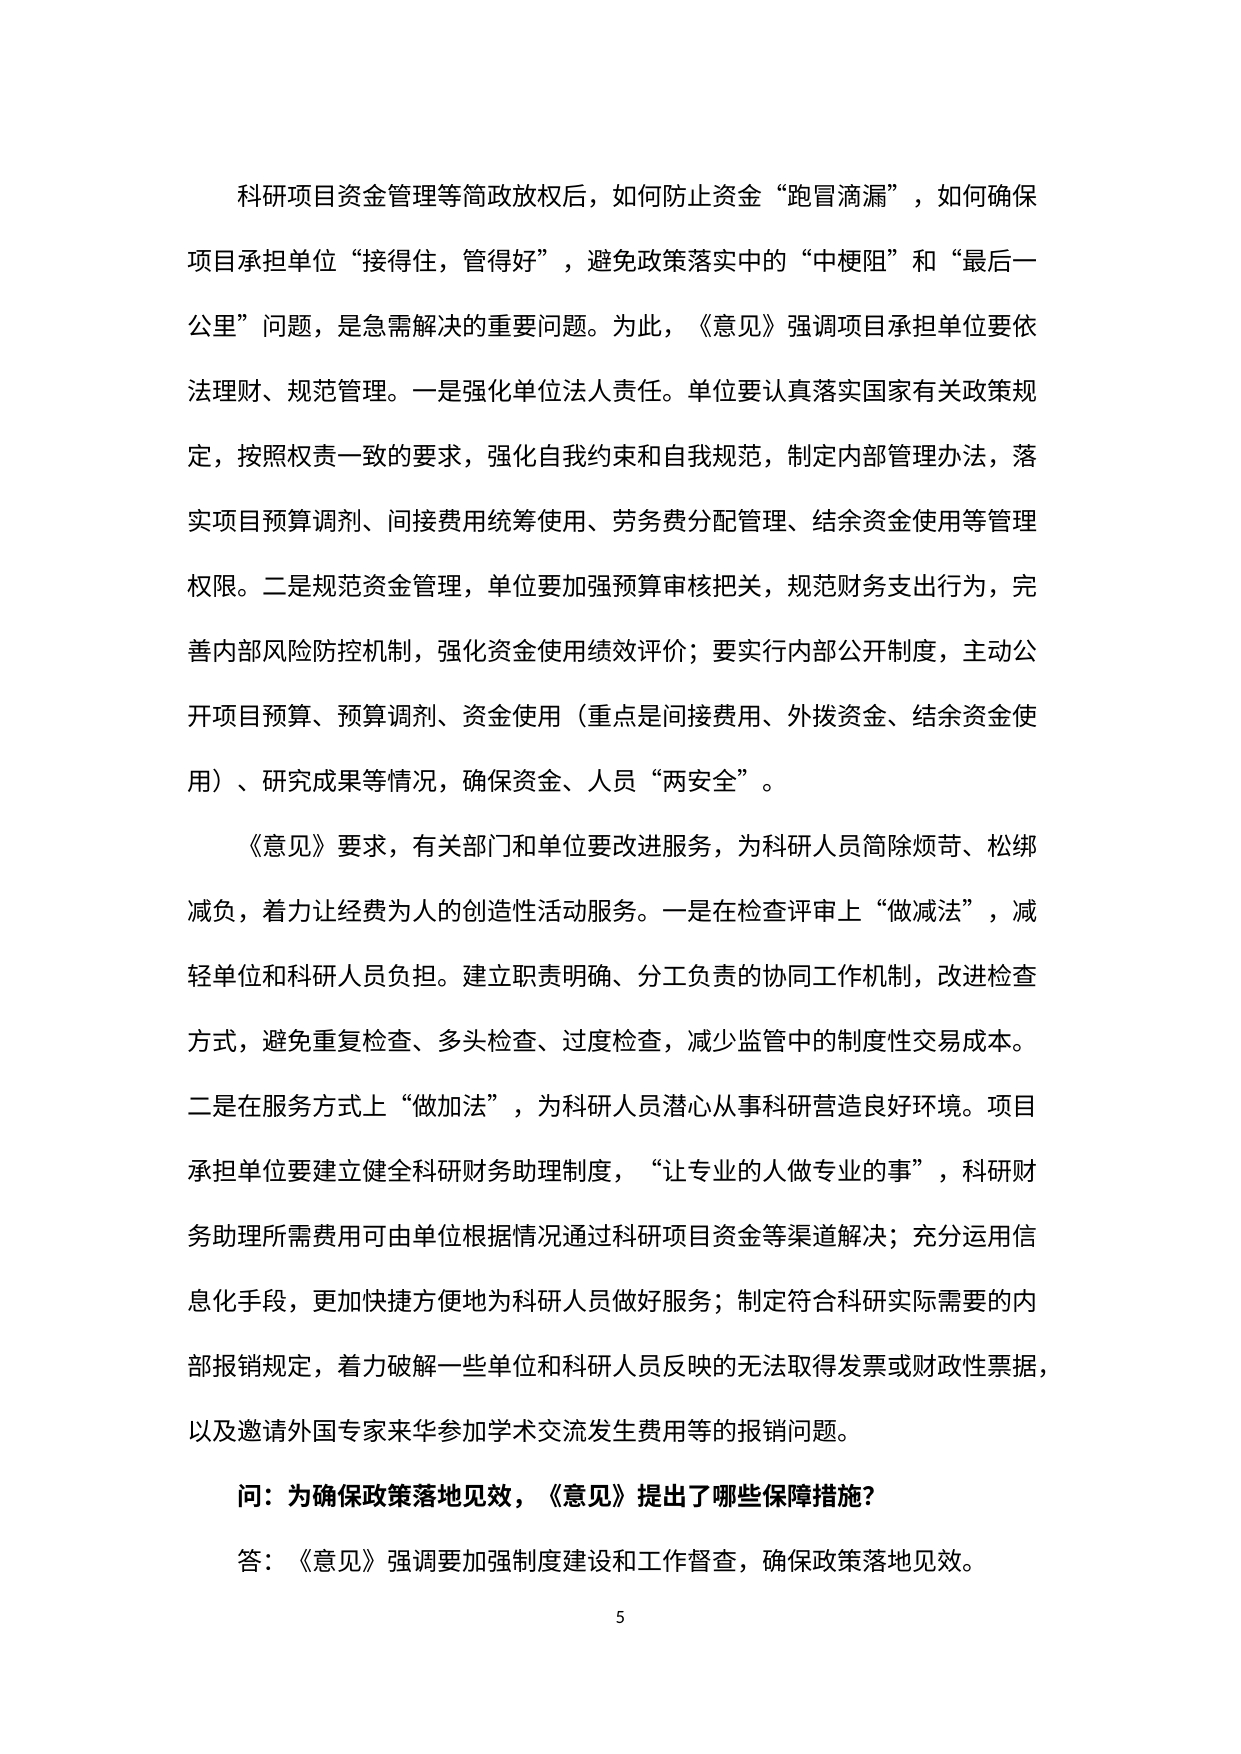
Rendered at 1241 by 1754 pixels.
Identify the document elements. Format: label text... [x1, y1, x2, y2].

text 问：为确保政策落地见效，《意见》提出了哪些保障措施？ [187, 1462, 1053, 1527]
text 答：《意见》强调要加强制度建设和工作督查，确保政策落地见效。 [187, 1527, 1053, 1592]
text 科研项目资金管理等简政放权后，如何防止资金“跑冒滴漏”，如何确保项目承担单位“接得住，管得好”，避免政策落实中的“中梗阻”和“最后一公里”问题，是急需解决的重要问题。为此，《意见》强调项目承担单位要依法理财、规范管理。一是强化单位法人责任。单位要认真落实国家有关政策规定，按照权责一致的要求，强化自我约束和自我规范，制定内部管理办法，落实项目预算调剂、间接费用统筹使用、劳务费分配管理、结余资金使用等管理权限。二是规范资金管理，单位要加强预算审核把关，规范财务支出行为，完善内部风险防控机制，强化资金使用绩效评价；要实行内部公开制度，主动公开项目预算、预算调剂、资金使用（重点是间接费用、外拨资金、结余资金使用）、研究成果等情况，确保资金、人员“两安全”。 [187, 162, 1053, 812]
text 《意见》要求，有关部门和单位要改进服务，为科研人员简除烦苛、松绑减负，着力让经费为人的创造性活动服务。一是在检查评审上“做减法”，减轻单位和科研人员负担。建立职责明确、分工负责的协同工作机制，改进检查方式，避免重复检查、多头检查、过度检查，减少监管中的制度性交易成本。二是在服务方式上“做加法”，为科研人员潜心从事科研营造良好环境。项目承担单位要建立健全科研财务助理制度，“让专业的人做专业的事”，科研财务助理所需费用可由单位根据情况通过科研项目资金等渠道解决；充分运用信息化手段，更加快捷方便地为科研人员做好服务；制定符合科研实际需要的内部报销规定，着力破解一些单位和科研人员反映的无法取得发票或财政性票据，以及邀请外国专家来华参加学术交流发生费用等的报销问题。 [187, 812, 1053, 1462]
